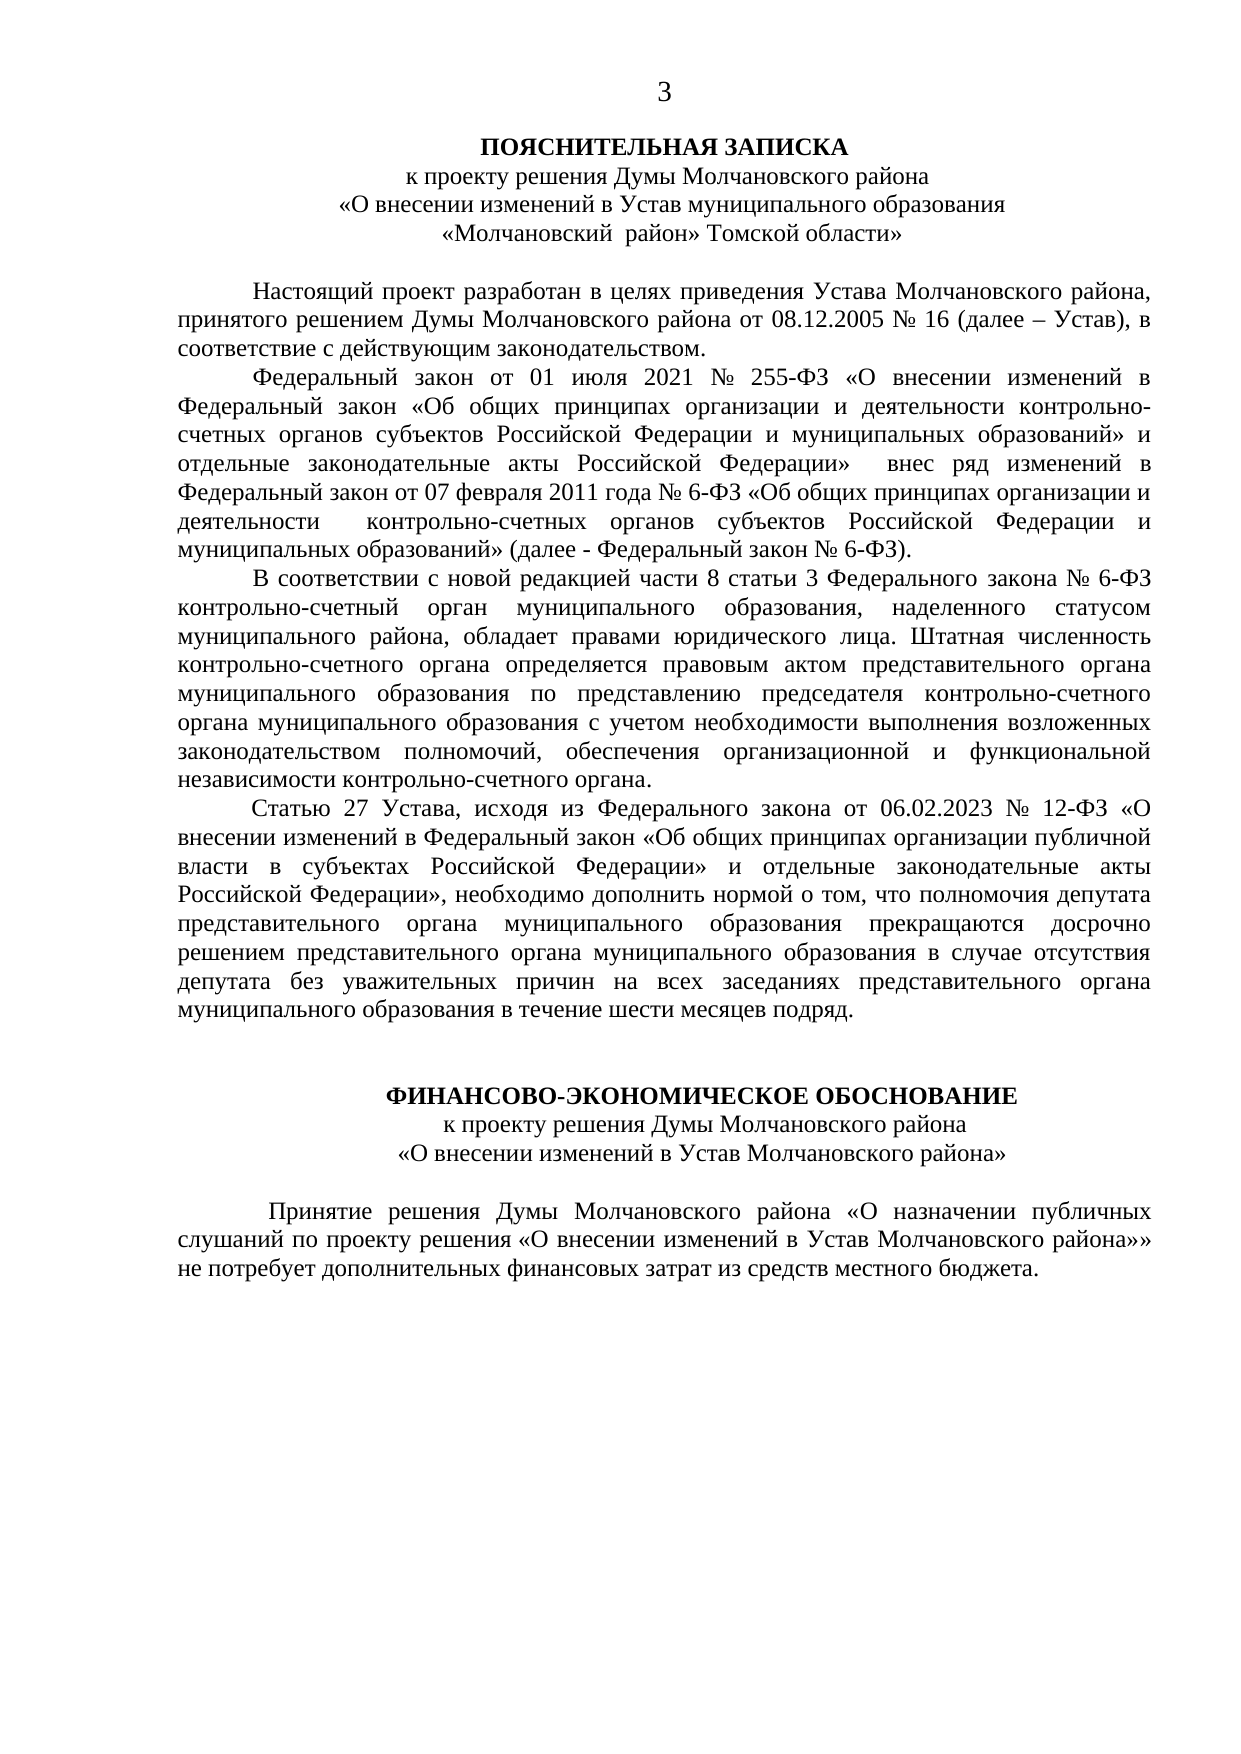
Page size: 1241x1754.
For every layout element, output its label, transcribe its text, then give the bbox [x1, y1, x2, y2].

text Настоящий проект разработан в целях приведения Устава Молчановского района, принятого решением Думы Молчановского района от 08.12.2005 № 16 (далее – Устав), в соответствие с действующим законодательством. [177, 276, 1152, 362]
text В соответствии с новой редакцией части 8 статьи 3 Федерального закона № 6-ФЗ контрольно-счетный орган муниципального образования, наделенного статусом муниципального района, обладает правами юридического лица. Штатная численность контрольно-счетного органа определяется правовым актом представительного органа муниципального образования по представлению председателя контрольно-счетного органа муниципального образования с учетом необходимости выполнения возложенных законодательством полномочий, обеспечения организационной и функциональной независимости контрольно-счетного органа. [177, 563, 1152, 793]
text «О внесении изменений в Устав Молчановского района» [177, 1138, 1152, 1167]
text ФИНАНСОВО-ЭКОНОМИЧЕСКОЕ ОБОСНОВАНИЕ [177, 1081, 1152, 1109]
text «О внесении изменений в Устав муниципального образования [177, 189, 1166, 218]
text «Молчановский район» Томской области» [177, 218, 1166, 247]
text Статью 27 Устава, исходя из Федерального закона от 06.02.2023 № 12-ФЗ «О внесении изменений в Федеральный закон «Об общих принципах организации публичной власти в субъектах Российской Федерации» и отдельные законодательные акты Российской Федерации», необходимо дополнить нормой о том, что полномочия депутата представительного органа муниципального образования прекращаются досрочно решением представительного органа муниципального образования в случае отсутствия депутата без уважительных причин на всех заседаниях представительного органа муниципального образования в течение шести месяцев подряд. [177, 793, 1152, 1023]
text Федеральный закон от 01 июля 2021 № 255-ФЗ «О внесении изменений в Федеральный закон «Об общих принципах организации и деятельности контрольно-счетных органов субъектов Российской Федерации и муниципальных образований» и отдельные законодательные акты Российской Федерации» внес ряд изменений в Федеральный закон от 07 февраля 2011 года № 6-ФЗ «Об общих принципах организации и деятельности контрольно-счетных органов субъектов Российской Федерации и муниципальных образований» (далее - Федеральный закон № 6-ФЗ). [177, 362, 1152, 563]
text к проекту решения Думы Молчановского района [177, 161, 1152, 189]
text ПОЯСНИТЕЛЬНАЯ ЗАПИСКА [177, 132, 1152, 161]
text Принятие решения Думы Молчановского района «О назначении публичных слушаний по проекту решения «О внесении изменений в Устав Молчановского района»» не потребует дополнительных финансовых затрат из средств местного бюджета. [177, 1196, 1152, 1282]
text к проекту решения Думы Молчановского района [177, 1109, 1152, 1138]
